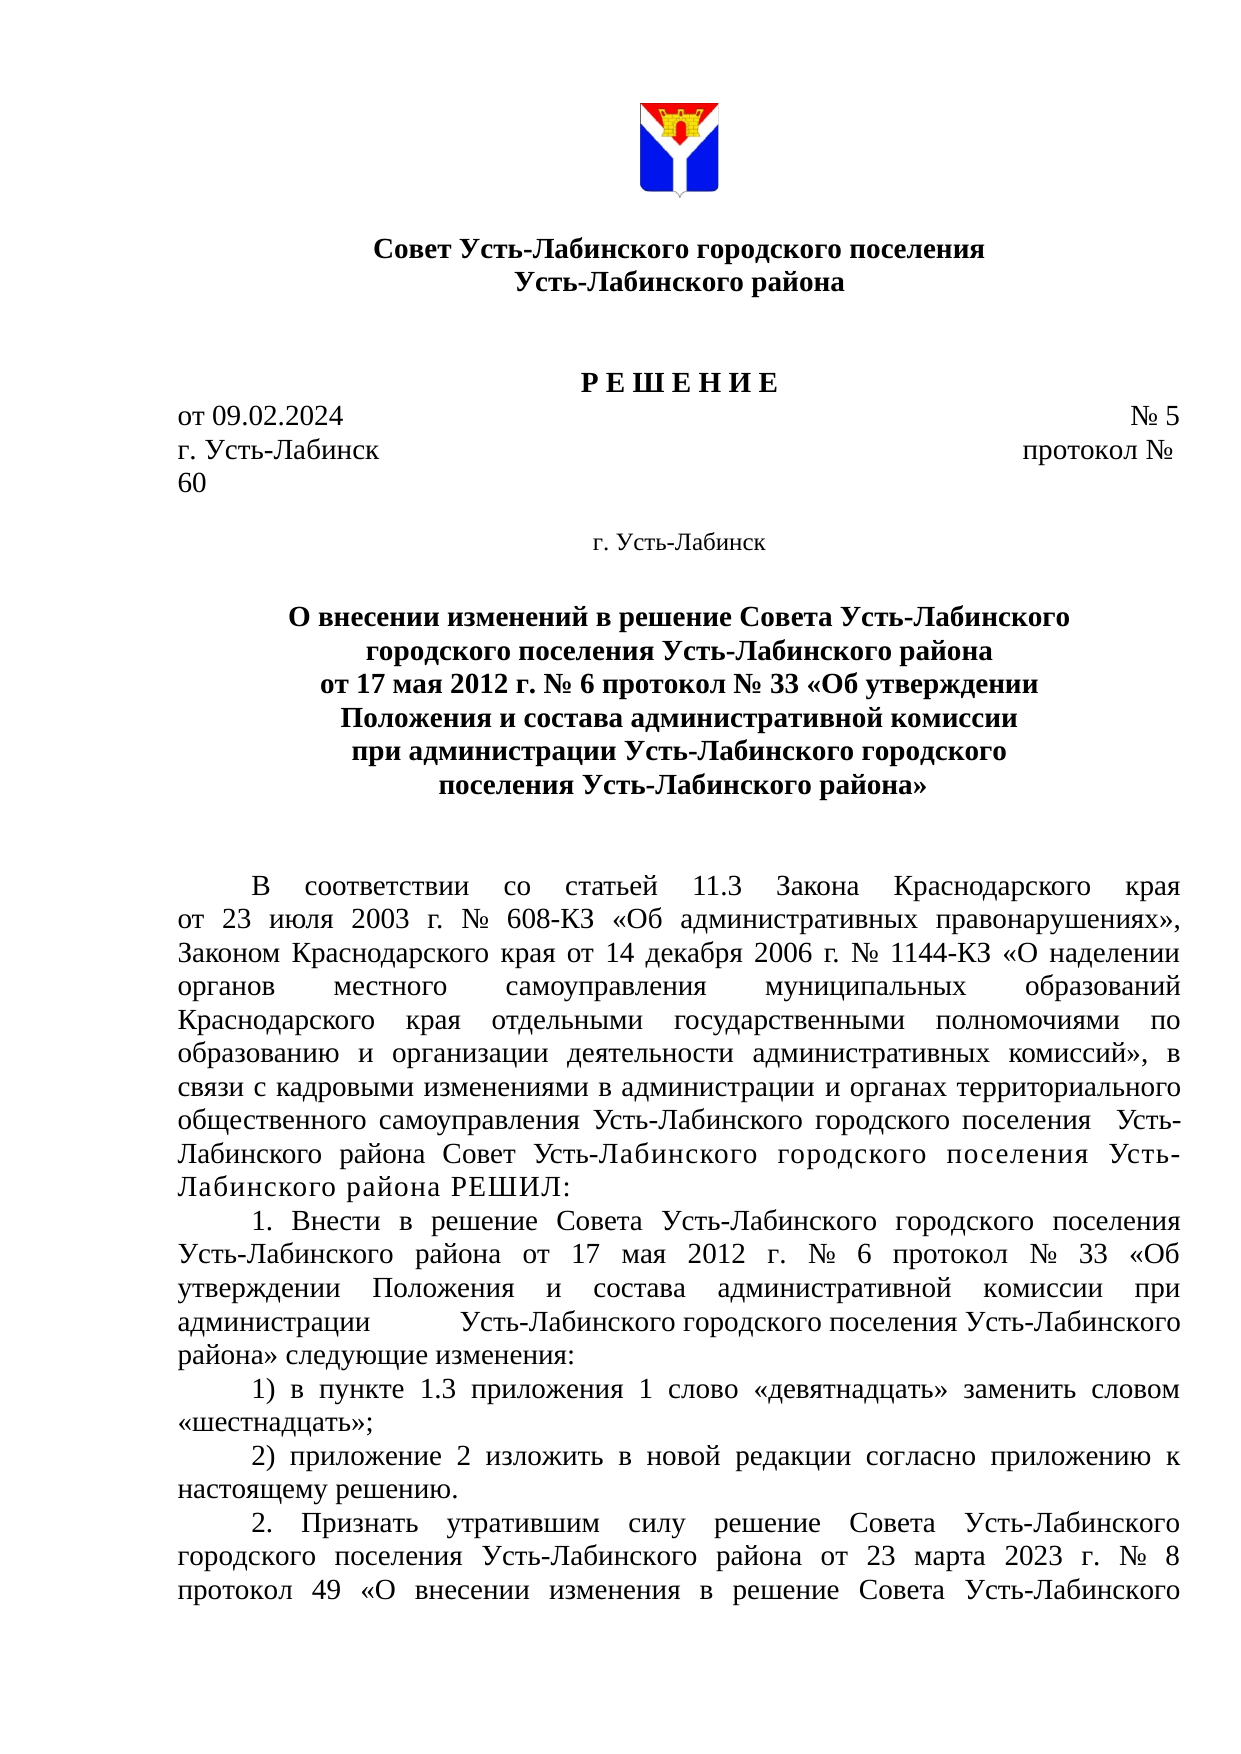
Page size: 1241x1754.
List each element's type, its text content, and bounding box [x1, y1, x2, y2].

text от 09.02.2024 № 5 [177, 398, 1181, 432]
text Р Е Ш Е Н И Е [177, 365, 1181, 398]
text Положения и состава административной комиссии [177, 700, 1181, 733]
text г. Усть-Лабинск протокол № 60 [177, 432, 1181, 499]
text поселения Усть-Лабинского района» [177, 767, 1181, 801]
list 2) приложение 2 изложить в новой редакции согласно приложению к настоящему решению. [177, 1438, 1181, 1505]
text г. Усть-Лабинск [177, 527, 1181, 556]
list 1) в пункте 1.3 приложения 1 слово «девятнадцать» заменить словом «шестнадцать»; [177, 1371, 1181, 1438]
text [177, 1505, 1181, 1606]
picture [640, 103, 719, 198]
text В соответствии со статьей 11.3 Закона Краснодарского края от 23 июля 2003 г. № 608-КЗ «Об административных правонарушениях», Законом Краснодарского края от 14 декабря 2006 г. № 1144-КЗ «О наделении органов местного самоуправления муниципальных образований Краснодарского края отдельными государственными полномочиями по образованию и организации деятельности административных комиссий», в связи с кадровыми изменениями в администрации и органах территориального общественного самоуправления Усть-Лабинского городского поселения Усть-Лабинского района Совет Усть-Лабинского городского поселения Усть-Лабинского района РЕШИЛ: [177, 868, 1181, 1203]
text Усть-Лабинского района [177, 264, 1181, 298]
text городского поселения Усть-Лабинского района [177, 633, 1181, 666]
text Совет Усть-Лабинского городского поселения [177, 231, 1181, 264]
list 1. Внести в решение Совета Усть-Лабинского городского поселения Усть-Лабинского района от 17 мая 2012 г. № 6 протокол № 33 «Об утверждении Положения и состава административной комиссии при администрации Усть-Лабинского городского поселения Усть-Лабинского района» следующие изменения: [177, 1203, 1181, 1371]
text при администрации Усть-Лабинского городского [177, 733, 1181, 767]
text от 17 мая 2012 г. № 6 протокол № 33 «Об утверждении [177, 666, 1181, 700]
text О внесении изменений в решение Совета Усть-Лабинского [177, 599, 1181, 633]
